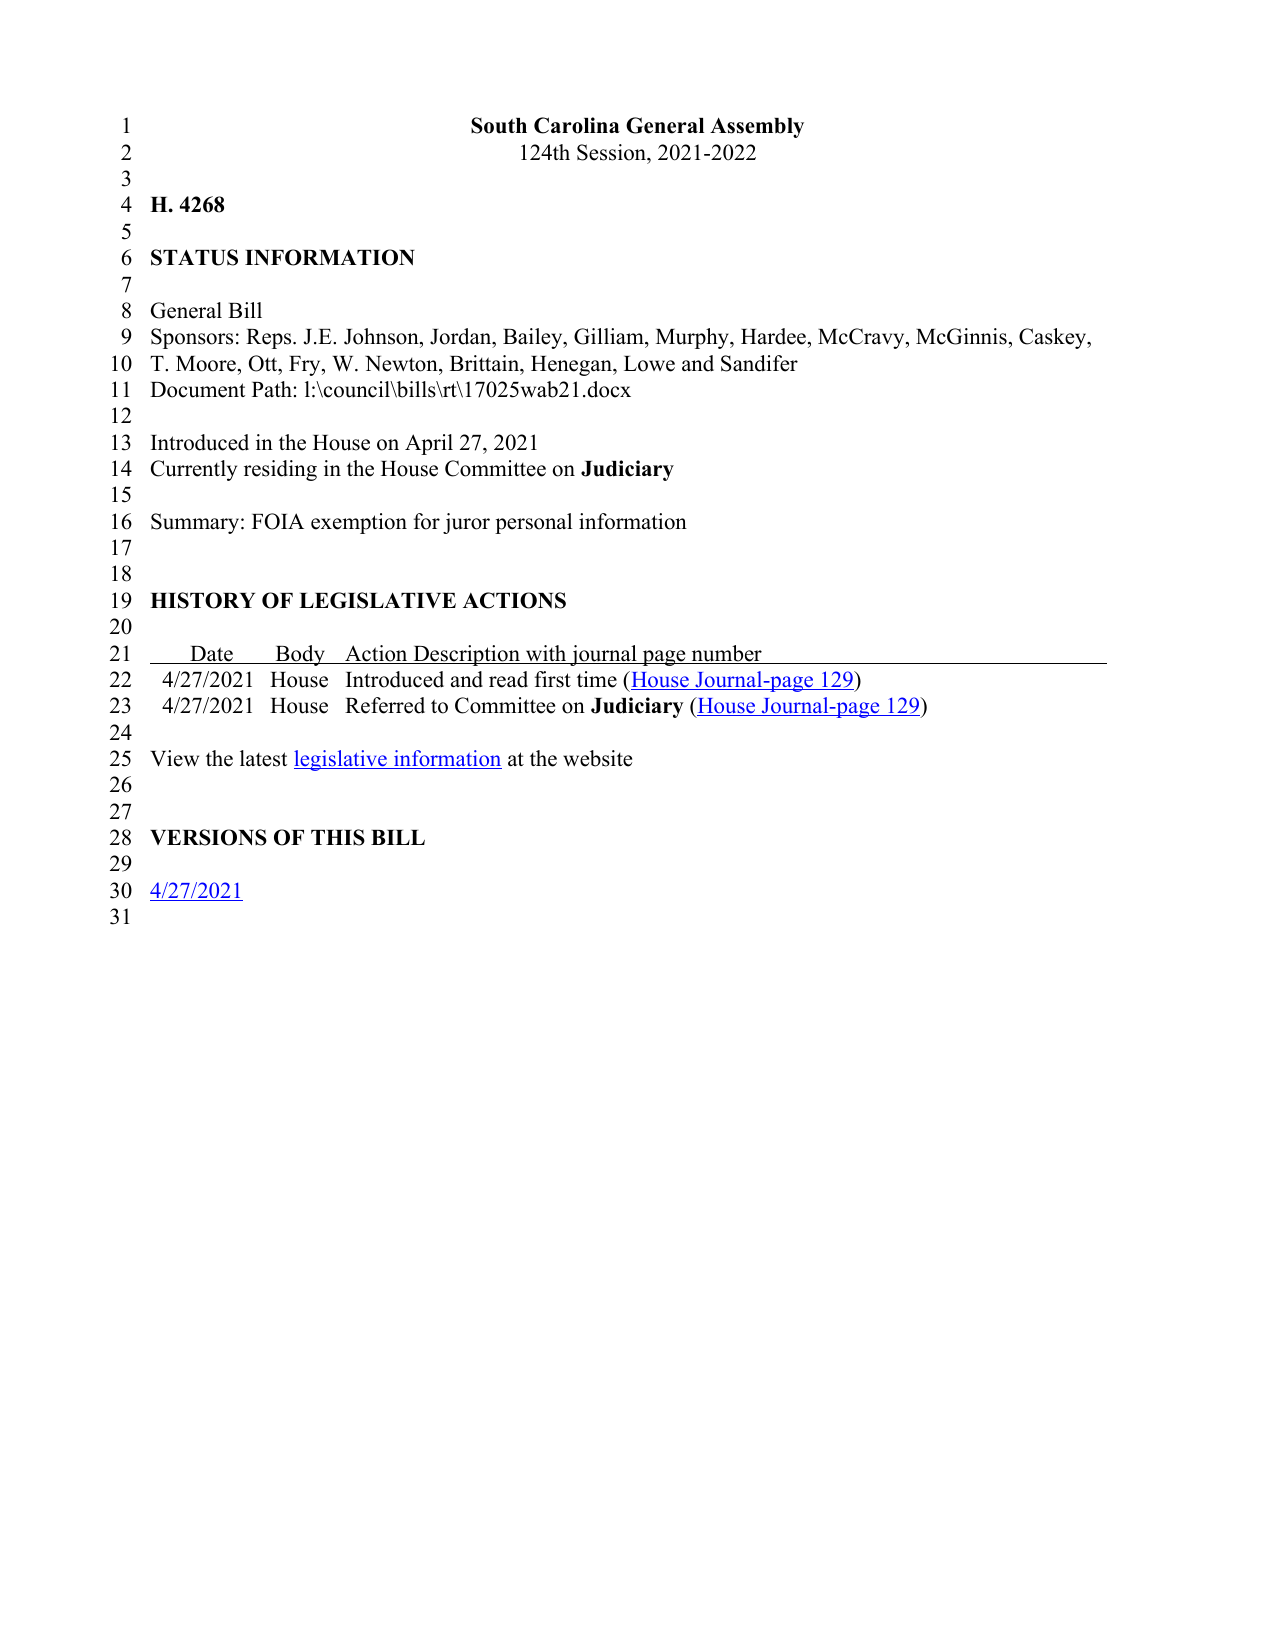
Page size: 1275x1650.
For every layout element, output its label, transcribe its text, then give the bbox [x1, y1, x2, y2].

text Sponsors: Reps. J.E. Johnson, Jordan, Bailey, Gilliam, Murphy, Hardee, McCravy, McGinnis, Caskey, T. Moore, Ott, Fry, W. Newton, Brittain, Henegan, Lowe and Sandifer [150, 323, 1125, 376]
text Date Body Action Description with journal page number [150, 639, 1125, 666]
text South Carolina General Assembly [150, 112, 1125, 139]
text STATUS INFORMATION [150, 244, 1125, 271]
text 4/27/2021 House Introduced and read first time (House Journal-page 129) [150, 666, 1125, 692]
text 4/27/2021 House Referred to Committee on Judiciary (House Journal-page 129) [150, 692, 1125, 719]
text Summary: FOIA exemption for juror personal information [150, 508, 1125, 534]
text H. 4268 [150, 192, 1125, 218]
text HISTORY OF LEGISLATIVE ACTIONS [150, 587, 1125, 613]
text General Bill [150, 297, 1125, 323]
text VERSIONS OF THIS BILL [150, 824, 1125, 850]
text Document Path: l:\council\bills\rt\17025wab21.docx [150, 376, 1125, 402]
text 4/27/2021 [150, 877, 1125, 903]
text Currently residing in the House Committee on Judiciary [150, 455, 1125, 481]
text View the latest legislative information at the website [150, 745, 1125, 771]
text 124th Session, 2021-2022 [150, 139, 1125, 165]
text Introduced in the House on April 27, 2021 [150, 429, 1125, 455]
